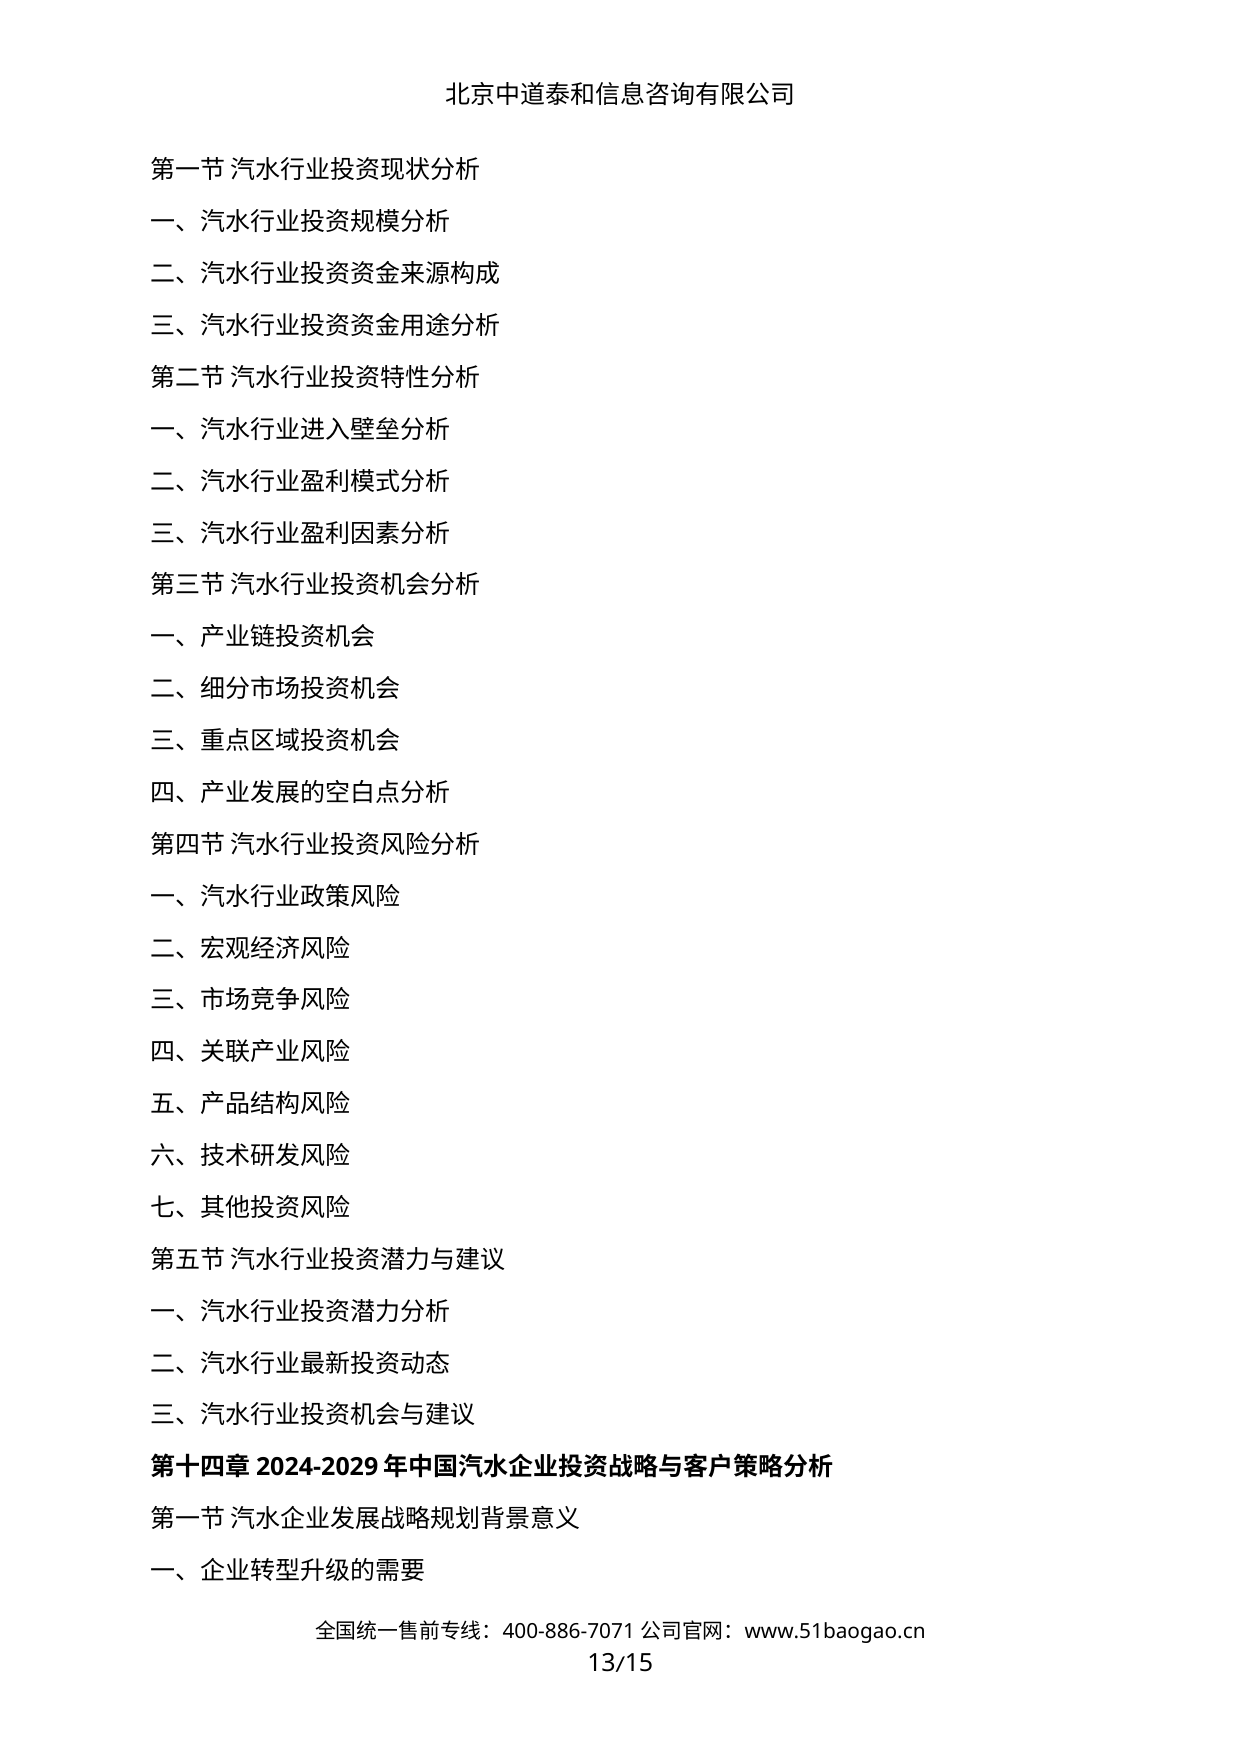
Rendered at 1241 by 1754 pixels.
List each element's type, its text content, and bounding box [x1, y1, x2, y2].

text 五、产品结构风险 [150, 1084, 1090, 1120]
text 二、细分市场投资机会 [150, 669, 1090, 705]
text 三、重点区域投资机会 [150, 721, 1090, 757]
text 第十四章 2024-2029年中国汽水企业投资战略与客户策略分析 [150, 1447, 1090, 1483]
text 第三节 汽水行业投资机会分析 [150, 565, 1090, 601]
text 第二节 汽水行业投资特性分析 [150, 357, 1090, 394]
text 一、汽水行业投资规模分析 [150, 202, 1090, 238]
text 第五节 汽水行业投资潜力与建议 [150, 1239, 1090, 1276]
text 三、汽水行业盈利因素分析 [150, 513, 1090, 549]
text 一、汽水行业政策风险 [150, 876, 1090, 912]
text 四、关联产业风险 [150, 1032, 1090, 1068]
text 七、其他投资风险 [150, 1187, 1090, 1224]
text 一、产业链投资机会 [150, 617, 1090, 653]
text 第四节 汽水行业投资风险分析 [150, 824, 1090, 861]
text 第一节 汽水企业发展战略规划背景意义 [150, 1499, 1090, 1535]
text 一、企业转型升级的需要 [150, 1551, 1090, 1587]
text 二、汽水行业投资资金来源构成 [150, 254, 1090, 290]
text 一、汽水行业投资潜力分析 [150, 1291, 1090, 1327]
text 一、汽水行业进入壁垒分析 [150, 409, 1090, 446]
text 三、汽水行业投资机会与建议 [150, 1395, 1090, 1431]
text 二、汽水行业盈利模式分析 [150, 461, 1090, 497]
text 第一节 汽水行业投资现状分析 [150, 150, 1090, 186]
text 二、宏观经济风险 [150, 928, 1090, 964]
text 六、技术研发风险 [150, 1136, 1090, 1172]
text 二、汽水行业最新投资动态 [150, 1343, 1090, 1379]
text 四、产业发展的空白点分析 [150, 772, 1090, 809]
text 三、汽水行业投资资金用途分析 [150, 306, 1090, 342]
text 三、市场竞争风险 [150, 980, 1090, 1016]
